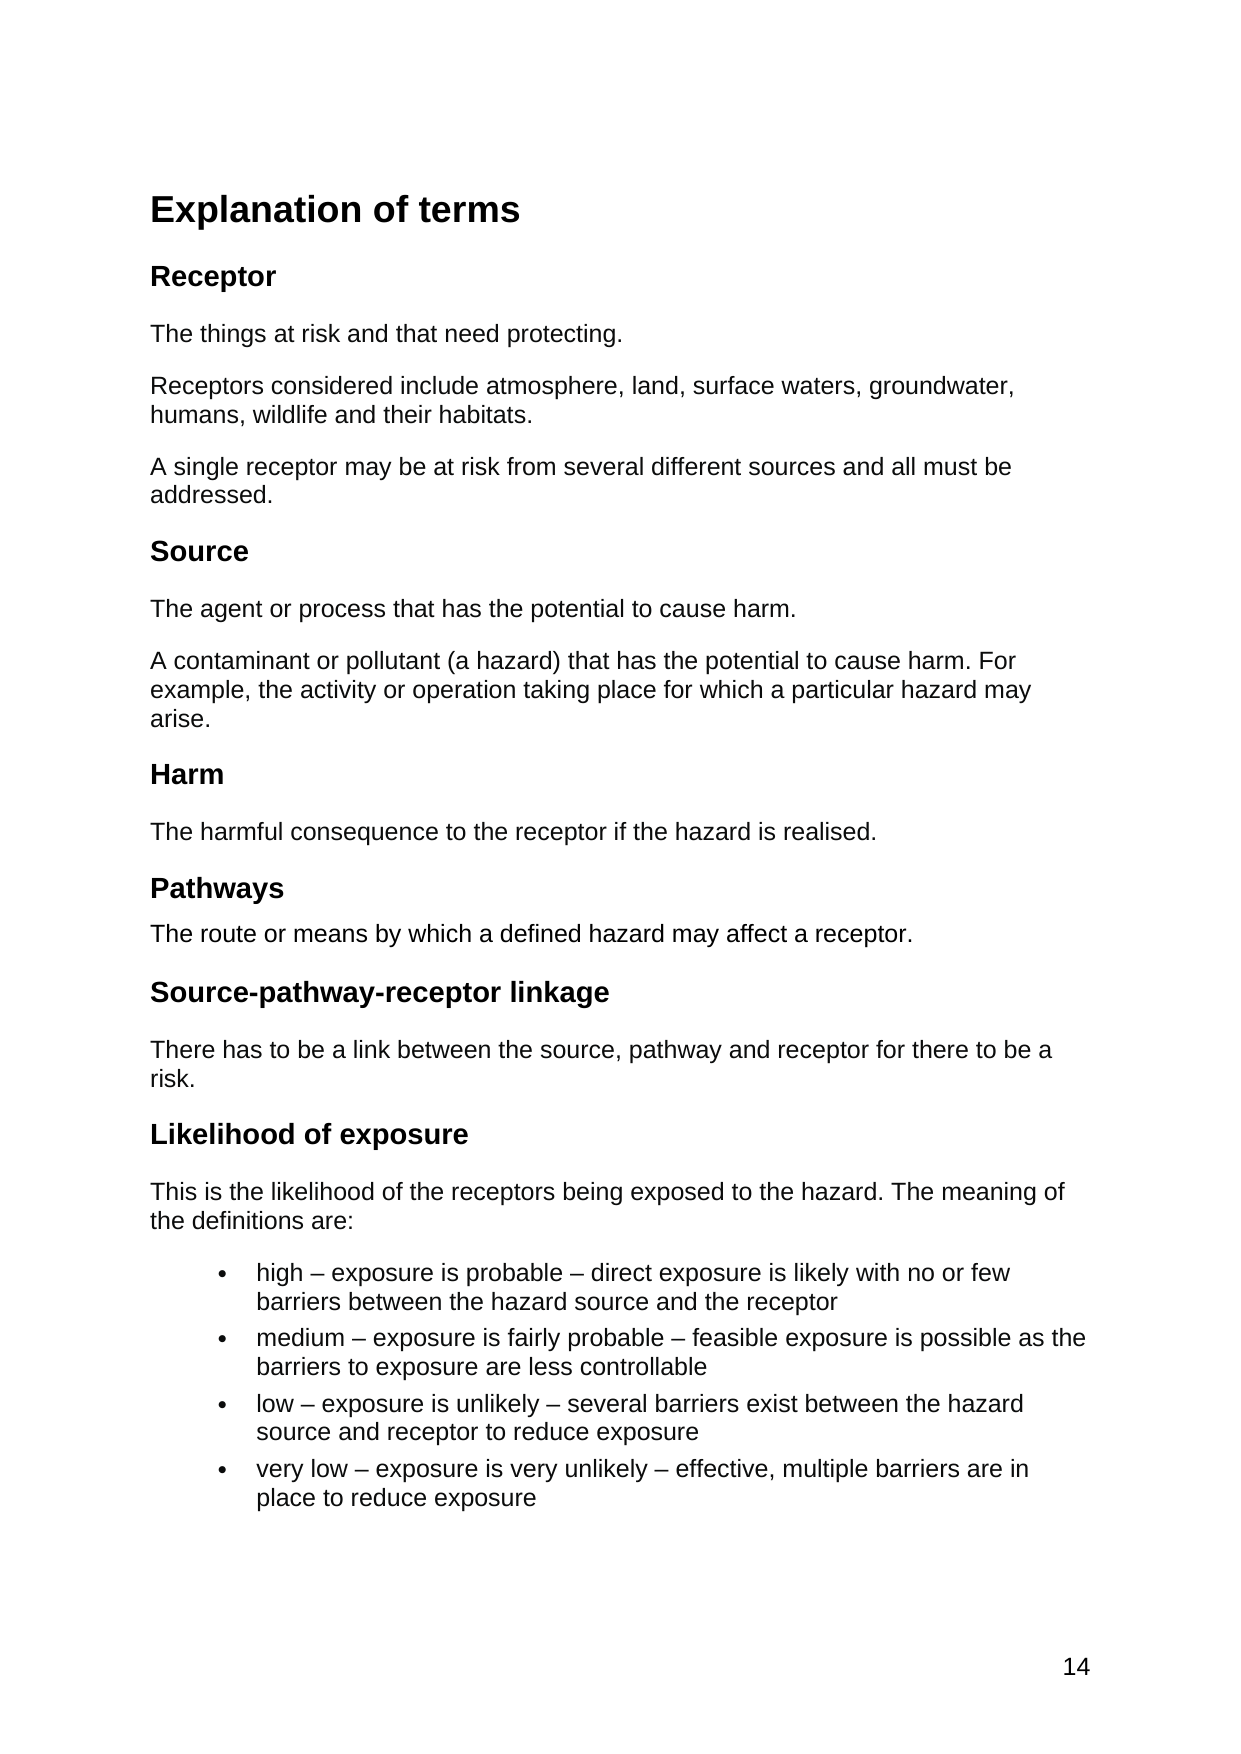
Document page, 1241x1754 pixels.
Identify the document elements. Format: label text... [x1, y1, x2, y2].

list medium – exposure is fairly probable – feasible exposure is possible as the barriers to exposure are less controllable [219, 1323, 1090, 1381]
text The harmful consequence to the receptor if the hazard is realised. [150, 817, 1090, 846]
text There has to be a link between the source, pathway and receptor for there to be a risk. [150, 1035, 1090, 1092]
subtitle Receptor [150, 259, 1090, 293]
text This is the likelihood of the receptors being exposed to the hazard. The meaning of the definitions are: [150, 1177, 1090, 1234]
subtitle Source-pathway-receptor linkage [150, 975, 1090, 1009]
subtitle Harm [150, 757, 1090, 791]
text The agent or process that has the potential to cause harm. [150, 594, 1090, 623]
subtitle Likelihood of exposure [150, 1117, 1090, 1151]
list high – exposure is probable – direct exposure is likely with no or few barriers between the hazard source and the receptor [219, 1258, 1090, 1315]
list low – exposure is unlikely – several barriers exist between the hazard source and receptor to reduce exposure [219, 1388, 1090, 1446]
text A single receptor may be at risk from several different sources and all must be addressed. [150, 452, 1090, 509]
subtitle Source [150, 534, 1090, 568]
text A contaminant or pollutant (a hazard) that has the potential to cause harm. For example, the activity or operation taking place for which a particular hazard may arise. [150, 646, 1090, 732]
text The things at risk and that need protecting. [150, 319, 1090, 347]
subtitle Pathways [150, 871, 1090, 904]
subtitle Explanation of terms [150, 187, 1090, 231]
text The route or means by which a defined hazard may affect a receptor. [150, 919, 1090, 948]
text Receptors considered include atmosphere, land, surface waters, groundwater, humans, wildlife and their habitats. [150, 371, 1090, 428]
list very low – exposure is very unlikely – effective, multiple barriers are in place to reduce exposure [219, 1454, 1090, 1511]
